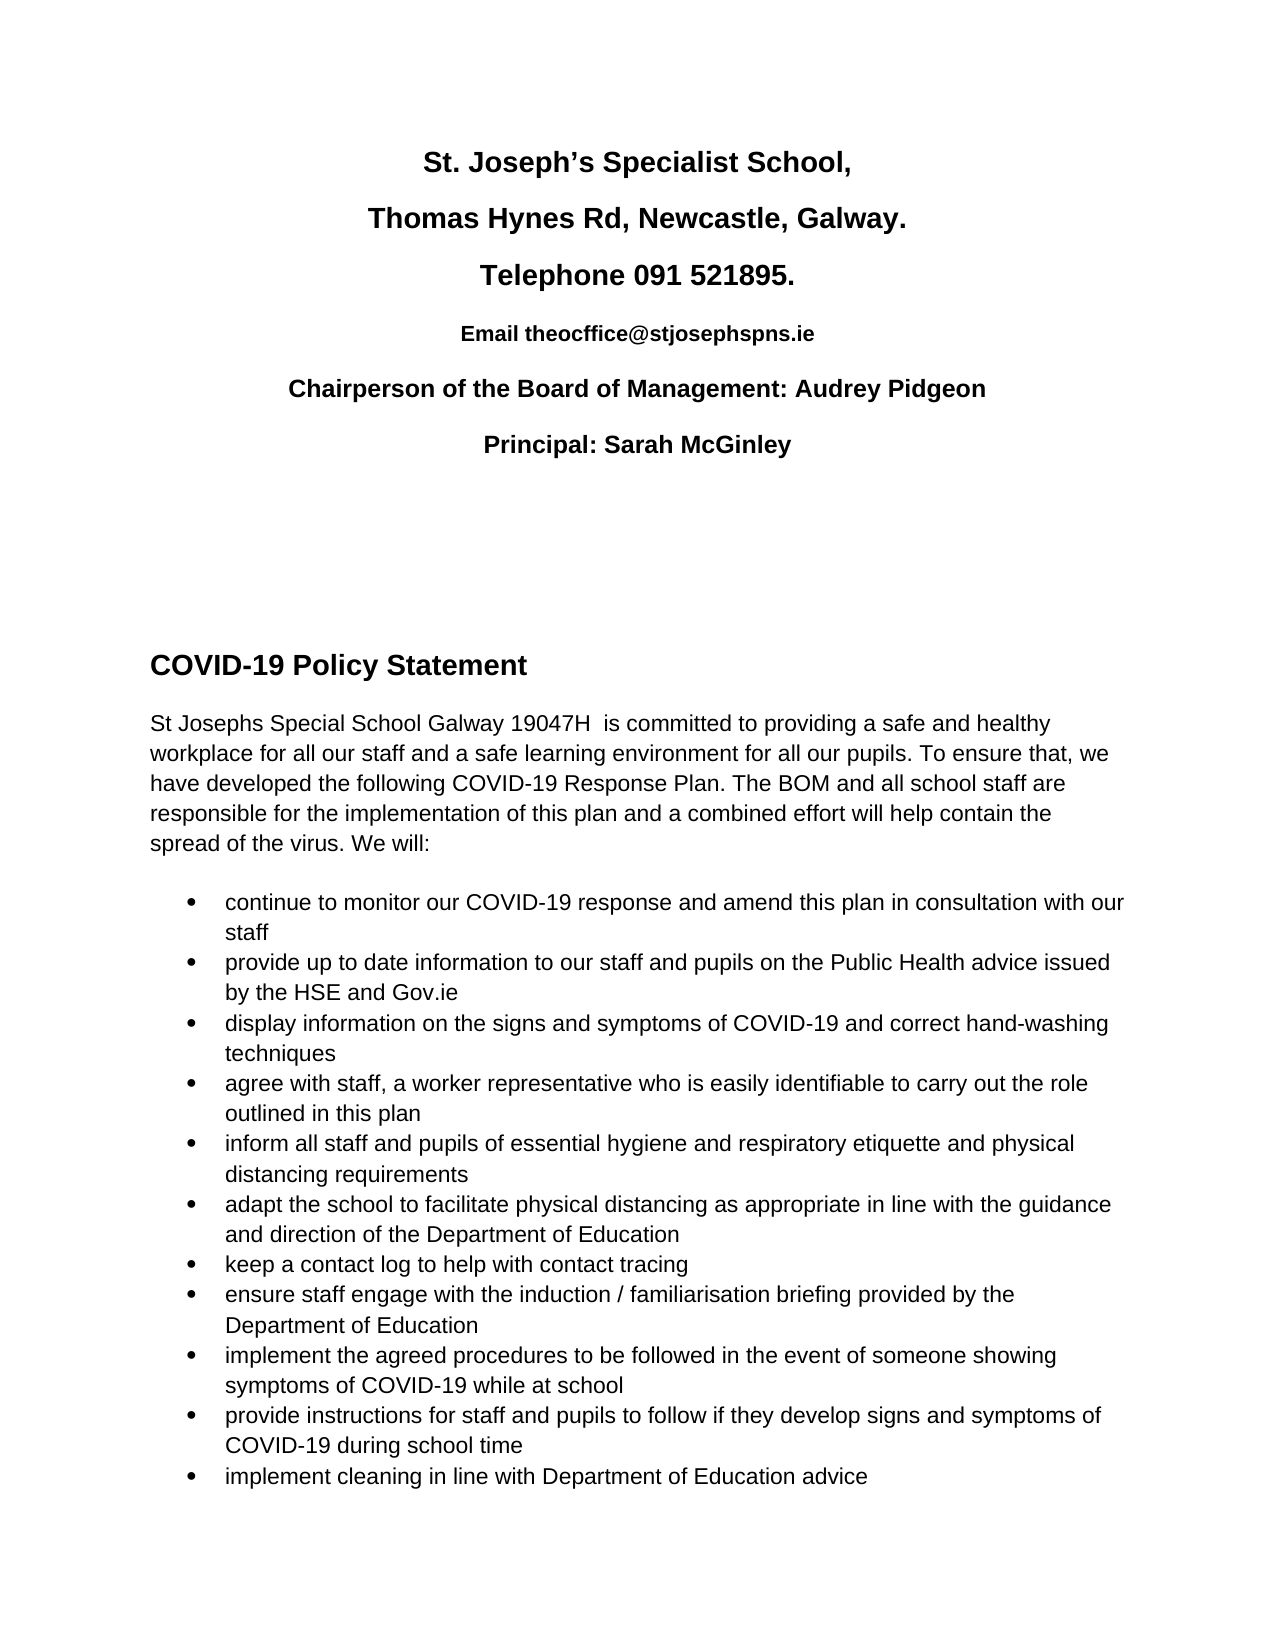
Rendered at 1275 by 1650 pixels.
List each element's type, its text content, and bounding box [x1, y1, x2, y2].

list continue to monitor our COVID-19 response and amend this plan in consultation with our staff [187, 889, 1125, 945]
text Telephone 091 521895. [150, 262, 1125, 291]
list inform all staff and pupils of essential hygiene and respiratory etiquette and physical distancing requirements [187, 1130, 1125, 1187]
text COVID-19 Policy Statement [150, 653, 1125, 681]
text St. Joseph’s Specialist School, [150, 150, 1125, 178]
list keep a contact log to help with contact tracing [187, 1251, 1125, 1278]
list ensure staff engage with the induction / familiarisation briefing provided by the Department of Education [187, 1281, 1125, 1338]
list display information on the signs and symptoms of COVID-19 and correct hand-washing techniques [187, 1009, 1125, 1066]
list adapt the school to facilitate physical distancing as appropriate in line with the guidance and direction of the Department of Education [187, 1191, 1125, 1247]
list implement the agreed procedures to be followed in the event of someone showing symptoms of COVID-19 while at school [187, 1342, 1125, 1398]
list provide up to date information to our staff and pupils on the Public Health advice issued by the HSE and Gov.ie [187, 949, 1125, 1006]
list implement cleaning in line with Department of Education advice [187, 1463, 1125, 1489]
list provide instructions for staff and pupils to follow if they develop signs and symptoms of COVID-19 during school time [187, 1402, 1125, 1459]
text Thomas Hynes Rd, Newcastle, Galway. [150, 206, 1125, 234]
text Chairperson of the Board of Management: Audrey Pidgeon [150, 375, 1125, 403]
text St Josephs Special School Galway 19047H is committed to providing a safe and healthy workplace for all our staff and a safe learning environment for all our pupils. To ensure that, we have developed the following COVID-19 Response Plan. The BOM and all school staff are responsible for the implementation of this plan and a combined effort will help contain the spread of the virus. We will: [150, 709, 1125, 857]
list agree with staff, a worker representative who is easily identifiable to carry out the role outlined in this plan [187, 1070, 1125, 1127]
text Principal: Sarah McGinley [150, 431, 1125, 459]
text Email theocffice@stjosephspns.ie [150, 319, 1125, 347]
